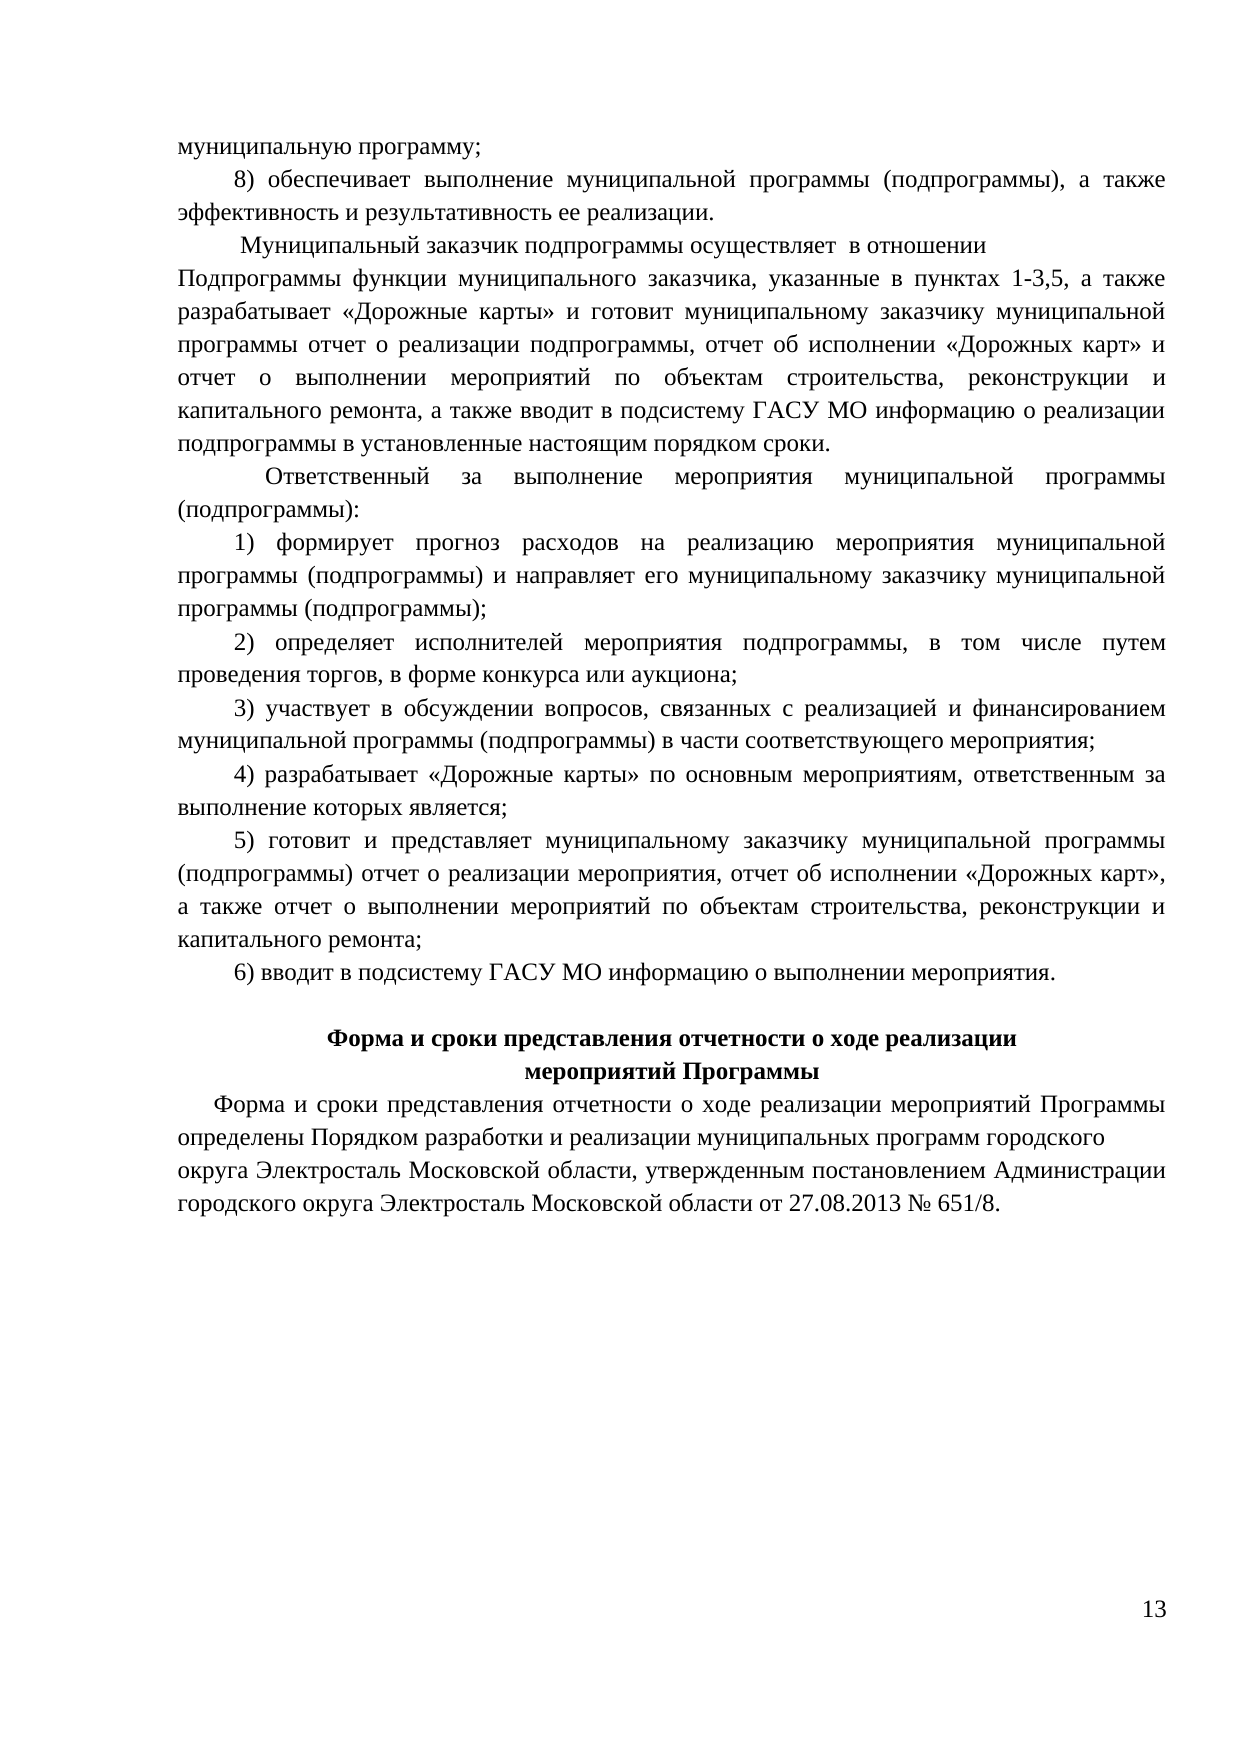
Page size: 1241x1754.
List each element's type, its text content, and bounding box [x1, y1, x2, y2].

text 2) определяет исполнителей мероприятия подпрограммы, в том числе путем проведения торгов, в форме конкурса или аукциона; [177, 627, 1167, 688]
text 4) разрабатывает «Дорожные карты» по основным мероприятиям, ответственным за выполнение которых является; [177, 759, 1167, 820]
text 3) участвует в обсуждении вопросов, связанных с реализацией и финансированием муниципальной программы (подпрограммы) в части соответствующего мероприятия; [177, 693, 1167, 754]
text округа Электросталь Московской области, утвержденным постановлением Администрации городского округа Электросталь Московской области от 27.08.2013 № 651/8. [177, 1155, 1167, 1217]
text Муниципальный заказчик подпрограммы осуществляет в отношении [177, 230, 1167, 259]
text мероприятий Программы [177, 1056, 1167, 1084]
text 6) вводит в подсистему ГАСУ МО информацию о выполнении мероприятия. [177, 957, 1167, 986]
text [177, 131, 1167, 160]
text Форма и сроки представления отчетности о ходе реализации [177, 1023, 1167, 1052]
text 5) готовит и представляет муниципальному заказчику муниципальной программы (подпрограммы) отчет о реализации мероприятия, отчет об исполнении «Дорожных карт», а также отчет о выполнении мероприятий по объектам строительства, реконструкции и капитального ремонта; [177, 825, 1167, 952]
text 1) формирует прогноз расходов на реализацию мероприятия муниципальной программы (подпрограммы) и направляет его муниципальному заказчику муниципальной программы (подпрограммы); [177, 527, 1167, 622]
text 8) обеспечивает выполнение муниципальной программы (подпрограммы), а также эффективность и результативность ее реализации. [177, 164, 1167, 226]
text Форма и сроки представления отчетности о ходе реализации мероприятий Программы определены Порядком разработки и реализации муниципальных программ городского [177, 1089, 1167, 1151]
text Подпрограммы функции муниципального заказчика, указанные в пунктах 1-3,5, а также разрабатывает «Дорожные карты» и готовит муниципальному заказчику муниципальной программы отчет о реализации подпрограммы, отчет об исполнении «Дорожных карт» и отчет о выполнении мероприятий по объектам строительства, реконструкции и капитального ремонта, а также вводит в подсистему ГАСУ МО информацию о реализации подпрограммы в установленные настоящим порядком сроки. [177, 263, 1167, 457]
text Ответственный за выполнение мероприятия муниципальной программы (подпрограммы): [177, 461, 1167, 523]
